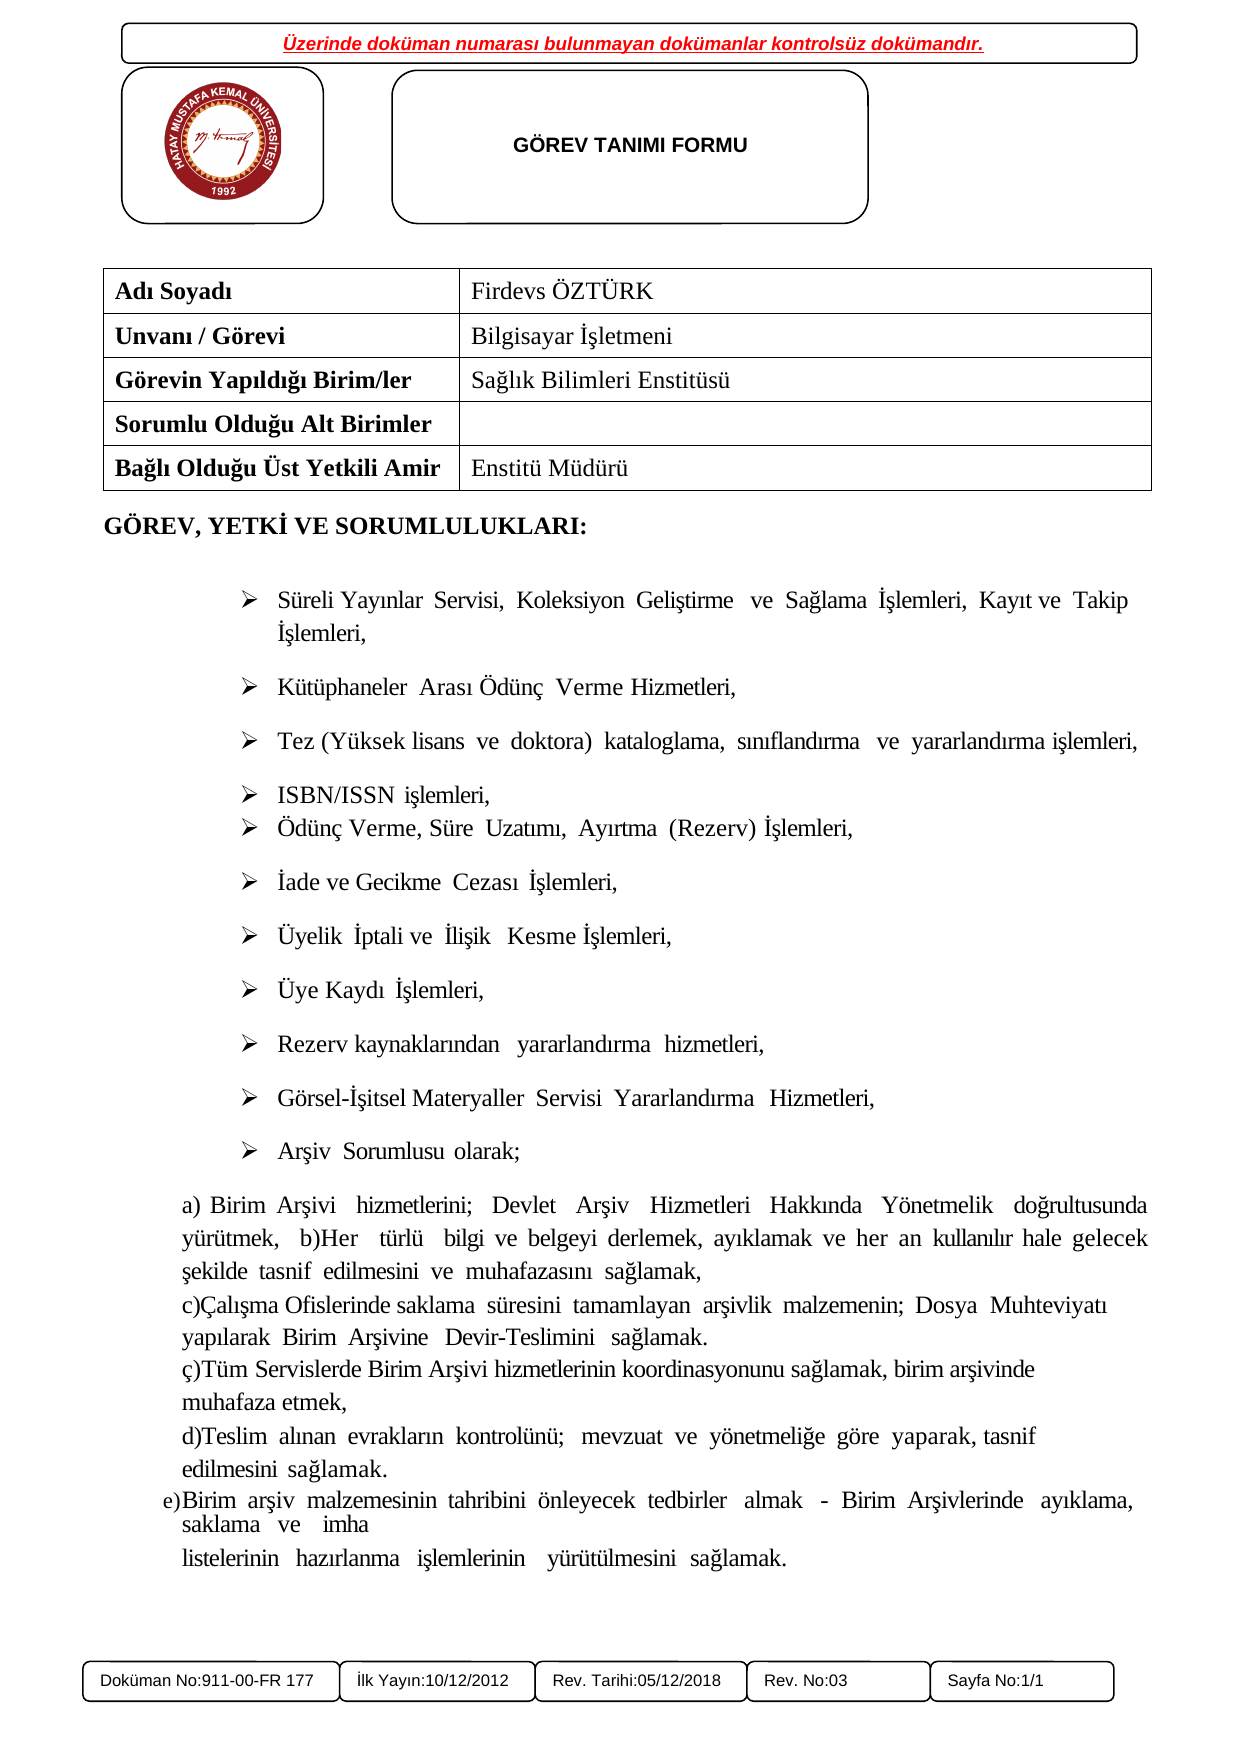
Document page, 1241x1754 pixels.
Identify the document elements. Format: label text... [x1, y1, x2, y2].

text a) Birim Arşivi hizmetlerini; Devlet Arşiv Hizmetleri Hakkında Yönetmelik doğrultusunda yürütmek, b)Her türlü bilgi ve belgeyi derlemek, ayıklamak ve her an kullanılır hale gelecek şekilde tasnif edilmesini ve muhafazasını sağlamak, [182, 1190, 1148, 1285]
picture [164, 82, 282, 200]
text GÖREV, YETKİ VE SORUMLULUKLARI: [103, 511, 1181, 540]
table_cell Unvanı / Görevi [104, 314, 459, 357]
table_cell Sorumlu Olduğu Alt Birimler [104, 402, 459, 445]
list Kütüphaneler Arası Ödünç Verme Hizmetleri, [239, 672, 1181, 701]
list Birim arşiv malzemesinin tahribini önleyecek tedbirler almak - Birim Arşivlerinde ayıklama, saklama ve imha [163, 1488, 1181, 1538]
list Üye Kaydı İşlemleri, [239, 975, 1131, 1004]
table_cell Enstitü Müdürü [460, 446, 1151, 489]
table_cell Sağlık Bilimleri Enstitüsü [460, 358, 1151, 401]
table_header Firdevs ÖZTÜRK [460, 269, 1151, 312]
list Üyelik İptali ve İlişik Kesme İşlemleri, [239, 921, 1131, 950]
list Ödünç Verme, Süre Uzatımı, Ayırtma (Rezerv) İşlemleri, [239, 813, 1131, 842]
table_cell Bilgisayar İşletmeni [460, 314, 1151, 357]
table_cell [460, 402, 1151, 445]
text c)Çalışma Ofislerinde saklama süresini tamamlayan arşivlik malzemenin; Dosya Muhteviyatı yapılarak Birim Arşivine Devir-Teslimini sağlamak. [182, 1290, 1131, 1351]
table_header Adı Soyadı [104, 269, 459, 312]
text d)Teslim alınan evrakların kontrolünü; mevzuat ve yönetmeliğe göre yaparak, tasnif edilmesini sağlamak. [182, 1421, 1086, 1483]
text listelerinin hazırlanma işlemlerinin yürütülmesini sağlamak. [182, 1543, 1131, 1572]
list ISBN/ISSN işlemleri, [239, 780, 1181, 808]
table_cell Bağlı Olduğu Üst Yetkili Amir [104, 446, 459, 489]
text ç)Tüm Servislerde Birim Arşivi hizmetlerinin koordinasyonunu sağlamak, birim arşivinde muhafaza etmek, [182, 1354, 1086, 1416]
list Süreli Yayınlar Servisi, Koleksiyon Geliştirme ve Sağlama İşlemleri, Kayıt ve Takip İşlemleri, [239, 585, 1181, 647]
list Tez (Yüksek lisans ve doktora) kataloglama, sınıflandırma ve yararlandırma işlemleri, [239, 726, 1181, 754]
table_cell Görevin Yapıldığı Birim/ler [104, 358, 459, 401]
list Arşiv Sorumlusu olarak; [239, 1136, 1181, 1165]
list Görsel-İşitsel Materyaller Servisi Yararlandırma Hizmetleri, [239, 1083, 1181, 1111]
list İade ve Gecikme Cezası İşlemleri, [239, 867, 1131, 896]
list Rezerv kaynaklarından yararlandırma hizmetleri, [239, 1029, 1181, 1057]
